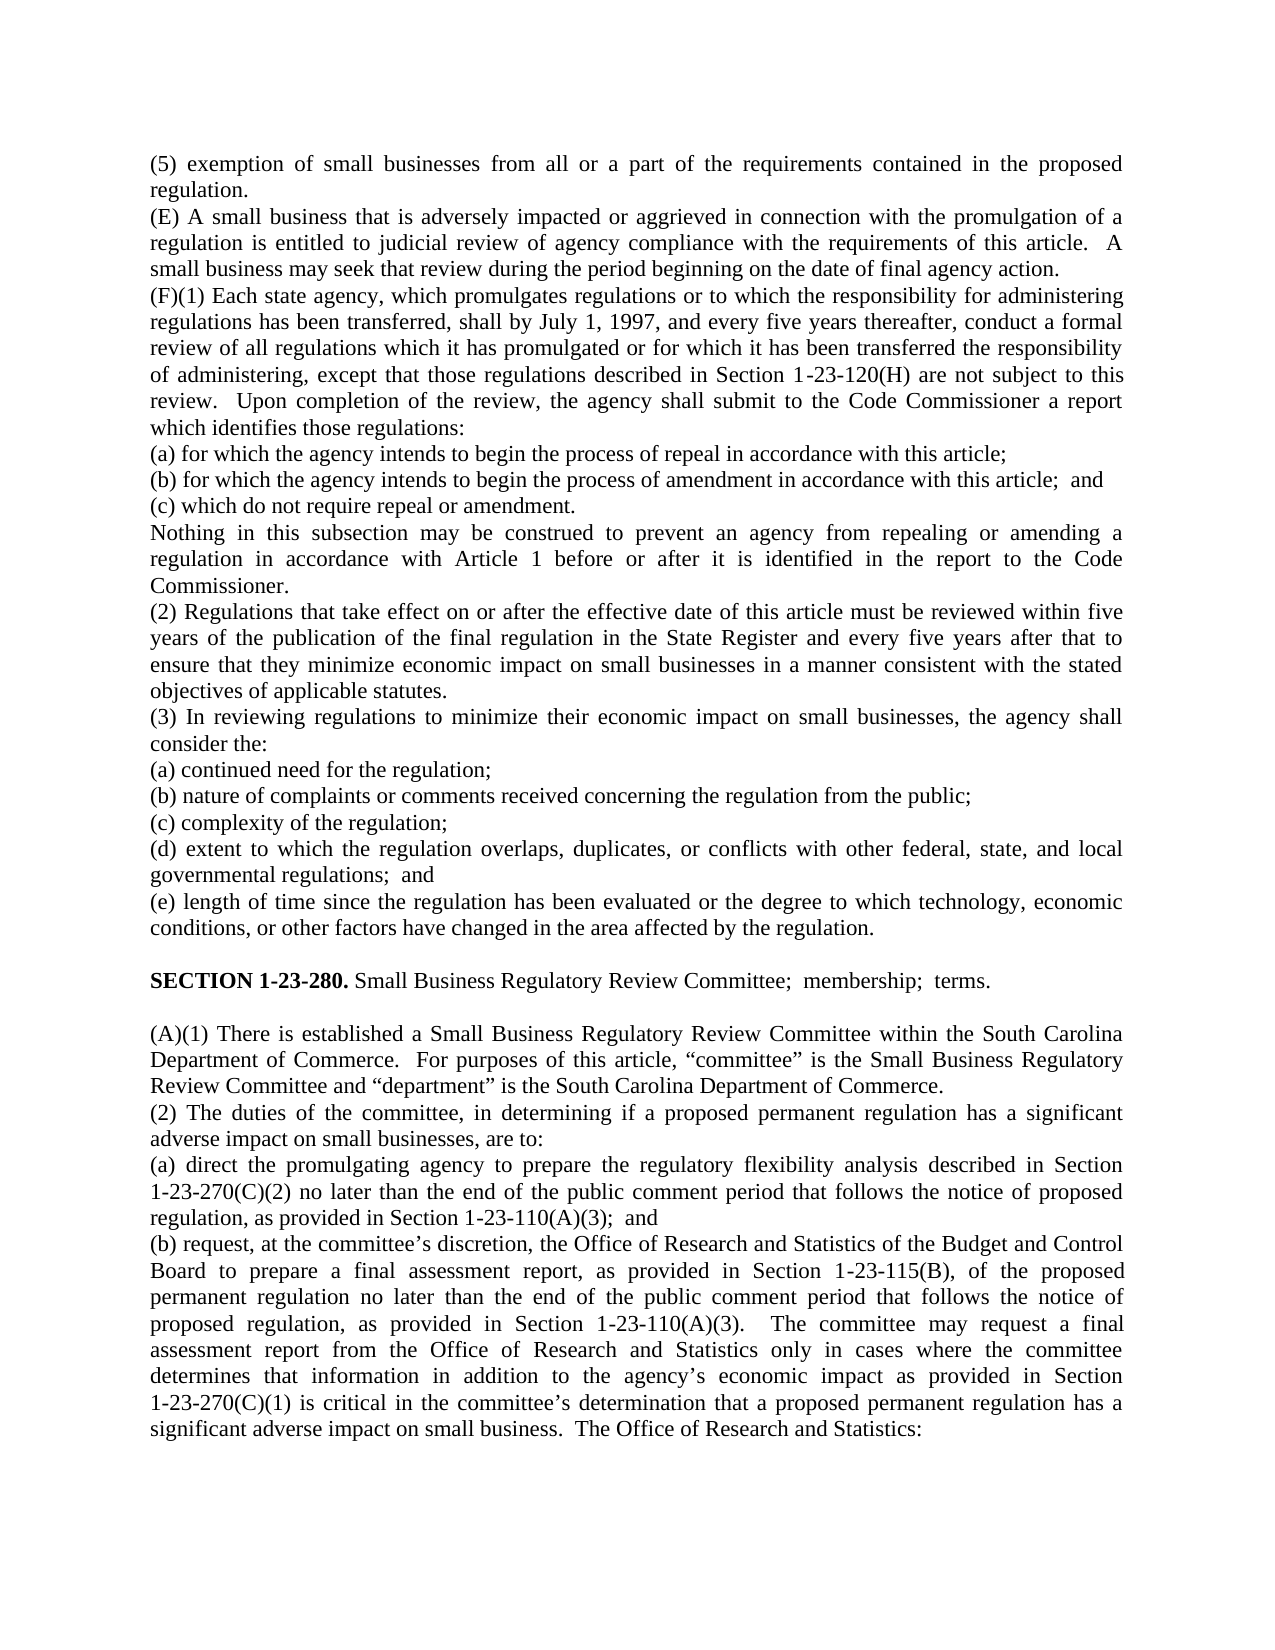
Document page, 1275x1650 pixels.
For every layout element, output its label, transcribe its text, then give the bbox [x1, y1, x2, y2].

text (A)(1) There is established a Small Business Regulatory Review Committee within the South Carolina Department of Commerce. For purposes of this article, “committee” is the Small Business Regulatory Review Committee and “department” is the South Carolina Department of Commerce. [150, 1020, 1125, 1099]
text (E) A small business that is adversely impacted or aggrieved in connection with the promulgation of a regulation is entitled to judicial review of agency compliance with the requirements of this article. A small business may seek that review during the period beginning on the date of final agency action. [150, 203, 1125, 282]
text (c) complexity of the regulation; [150, 809, 1125, 835]
text SECTION 1-23-280. Small Business Regulatory Review Committee; membership; terms. [150, 967, 1125, 993]
text (5) exemption of small businesses from all or a part of the requirements contained in the proposed regulation. [150, 150, 1125, 203]
text (c) which do not require repeal or amendment. [150, 493, 1125, 519]
text (F)(1) Each state agency, which promulgates regulations or to which the responsibility for administering regulations has been transferred, shall by July 1, 1997, and every five years thereafter, conduct a formal review of all regulations which it has promulgated or for which it has been transferred the responsibility of administering, except that those regulations described in Section 1-23-120(H) are not subject to this review. Upon completion of the review, the agency shall submit to the Code Commissioner a report which identifies those regulations: [150, 282, 1125, 440]
text (b) nature of complaints or comments received concerning the regulation from the public; [150, 782, 1125, 809]
text (a) direct the promulgating agency to prepare the regulatory flexibility analysis described in Section 1-23-270(C)(2) no later than the end of the public comment period that follows the notice of proposed regulation, as provided in Section 1-23-110(A)(3); and [150, 1151, 1125, 1231]
text (a) for which the agency intends to begin the process of repeal in accordance with this article; [150, 440, 1125, 466]
text (2) Regulations that take effect on or after the effective date of this article must be reviewed within five years of the publication of the final regulation in the State Register and every five years after that to ensure that they minimize economic impact on small businesses in a manner consistent with the stated objectives of applicable statutes. [150, 598, 1125, 703]
text (e) length of time since the regulation has been evaluated or the degree to which technology, economic conditions, or other factors have changed in the area affected by the regulation. [150, 888, 1125, 941]
text (a) continued need for the regulation; [150, 756, 1125, 782]
text (d) extent to which the regulation overlaps, duplicates, or conflicts with other federal, state, and local governmental regulations; and [150, 835, 1125, 888]
text (b) request, at the committee’s discretion, the Office of Research and Statistics of the Budget and Control Board to prepare a final assessment report, as provided in Section 1-23-115(B), of the proposed permanent regulation no later than the end of the public comment period that follows the notice of proposed regulation, as provided in Section 1-23-110(A)(3). The committee may request a final assessment report from the Office of Research and Statistics only in cases where the committee determines that information in addition to the agency’s economic impact as provided in Section 1-23-270(C)(1) is critical in the committee’s determination that a proposed permanent regulation has a significant adverse impact on small business. The Office of Research and Statistics: [150, 1231, 1125, 1441]
text (3) In reviewing regulations to minimize their economic impact on small businesses, the agency shall consider the: [150, 703, 1125, 756]
text Nothing in this subsection may be construed to prevent an agency from repealing or amending a regulation in accordance with Article 1 before or after it is identified in the report to the Code Commissioner. [150, 519, 1125, 598]
text (b) for which the agency intends to begin the process of amendment in accordance with this article; and [150, 466, 1125, 493]
text (2) The duties of the committee, in determining if a proposed permanent regulation has a significant adverse impact on small businesses, are to: [150, 1099, 1125, 1151]
